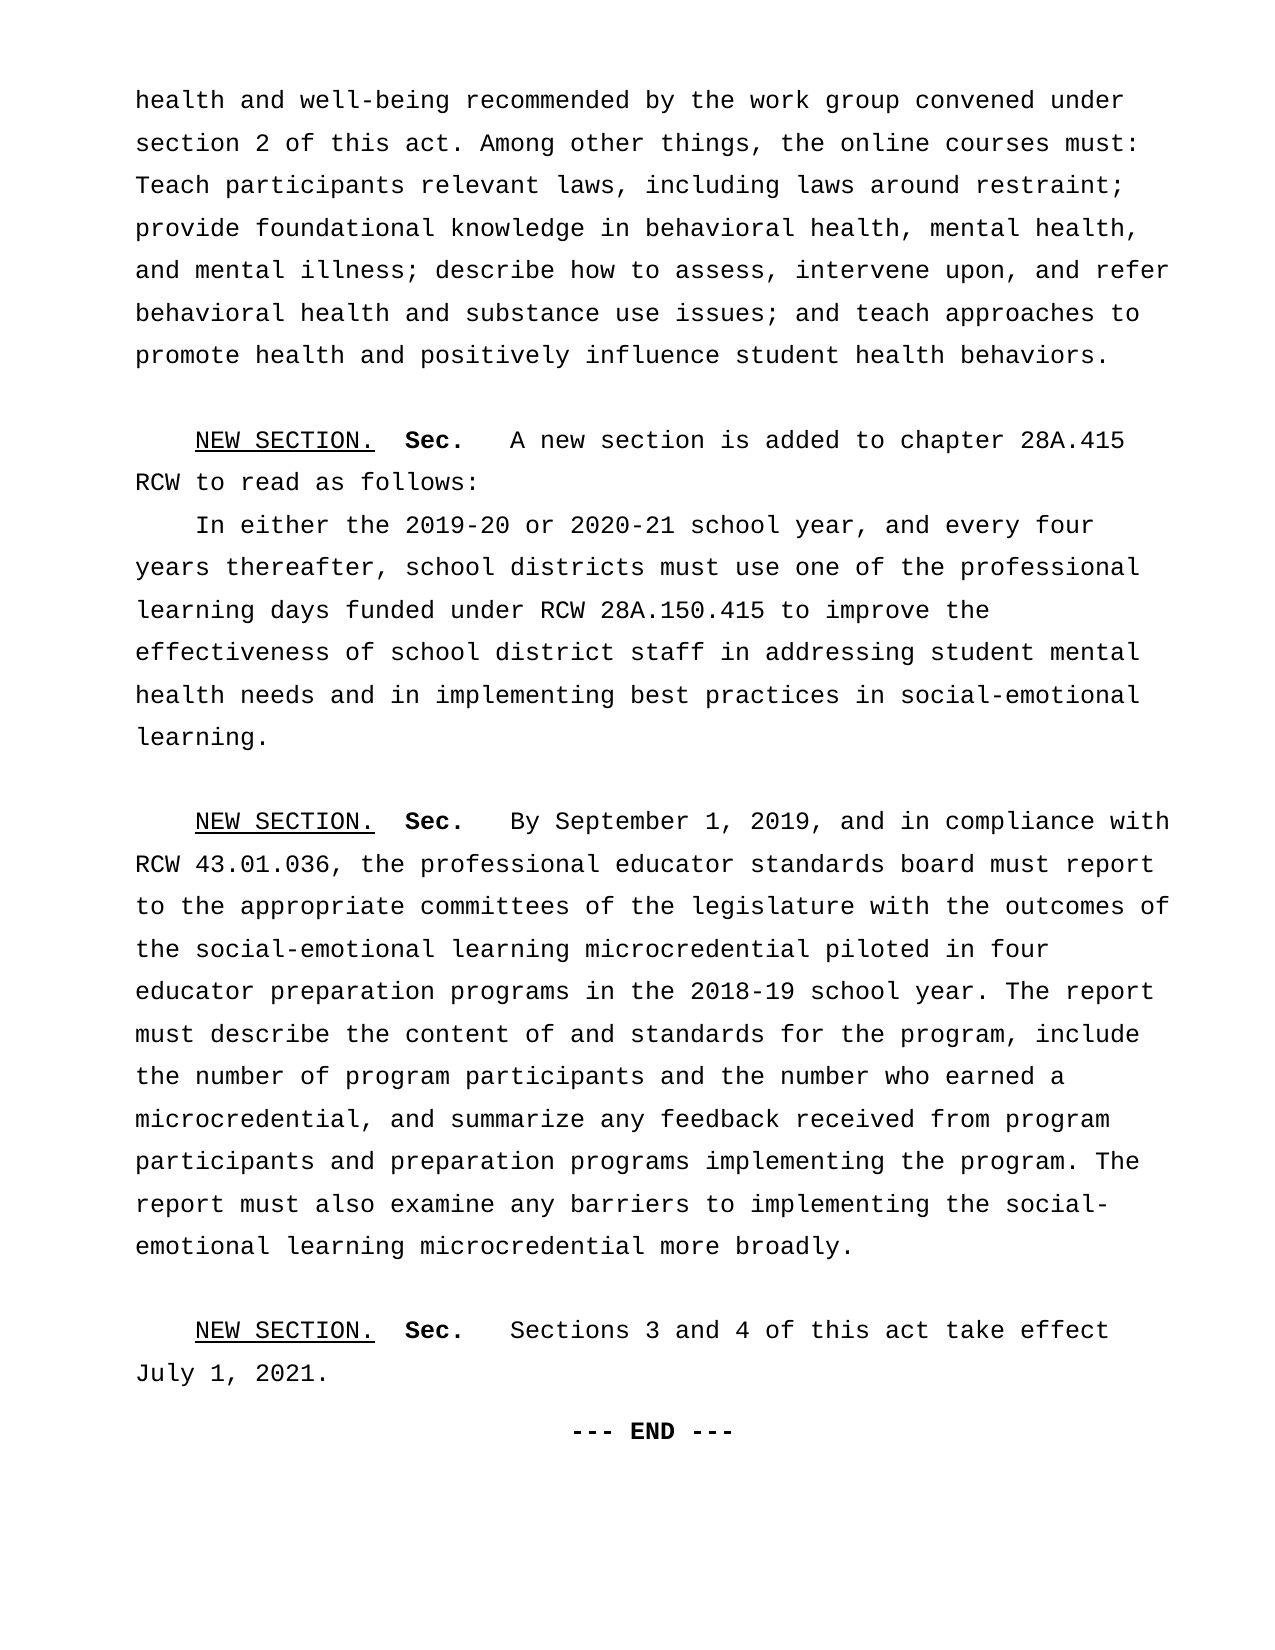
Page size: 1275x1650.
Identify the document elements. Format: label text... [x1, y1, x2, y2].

text NEW SECTION. Sec. By September 1, 2019, and in compliance with RCW 43.01.036, the professional educator standards board must report to the appropriate committees of the legislature with the outcomes of the social-emotional learning microcredential piloted in four educator preparation programs in the 2018-19 school year. The report must describe the content of and standards for the program, include the number of program participants and the number who earned a microcredential, and summarize any feedback received from program participants and preparation programs implementing the program. The report must also examine any barriers to implementing the social-emotional learning microcredential more broadly. [135, 796, 1170, 1263]
text In either the 2019-20 or 2020-21 school year, and every four years thereafter, school districts must use one of the professional learning days funded under RCW 28A.150.415 to improve the effectiveness of school district staff in addressing student mental health needs and in implementing best practices in social-emotional learning. [135, 499, 1170, 754]
text NEW SECTION. Sec. Sections 3 and 4 of this act take effect July 1, 2021. [135, 1305, 1170, 1390]
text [135, 75, 1170, 372]
text --- END --- [135, 1418, 1170, 1447]
text NEW SECTION. Sec. A new section is added to chapter 28A.415 RCW to read as follows: [135, 414, 1170, 499]
